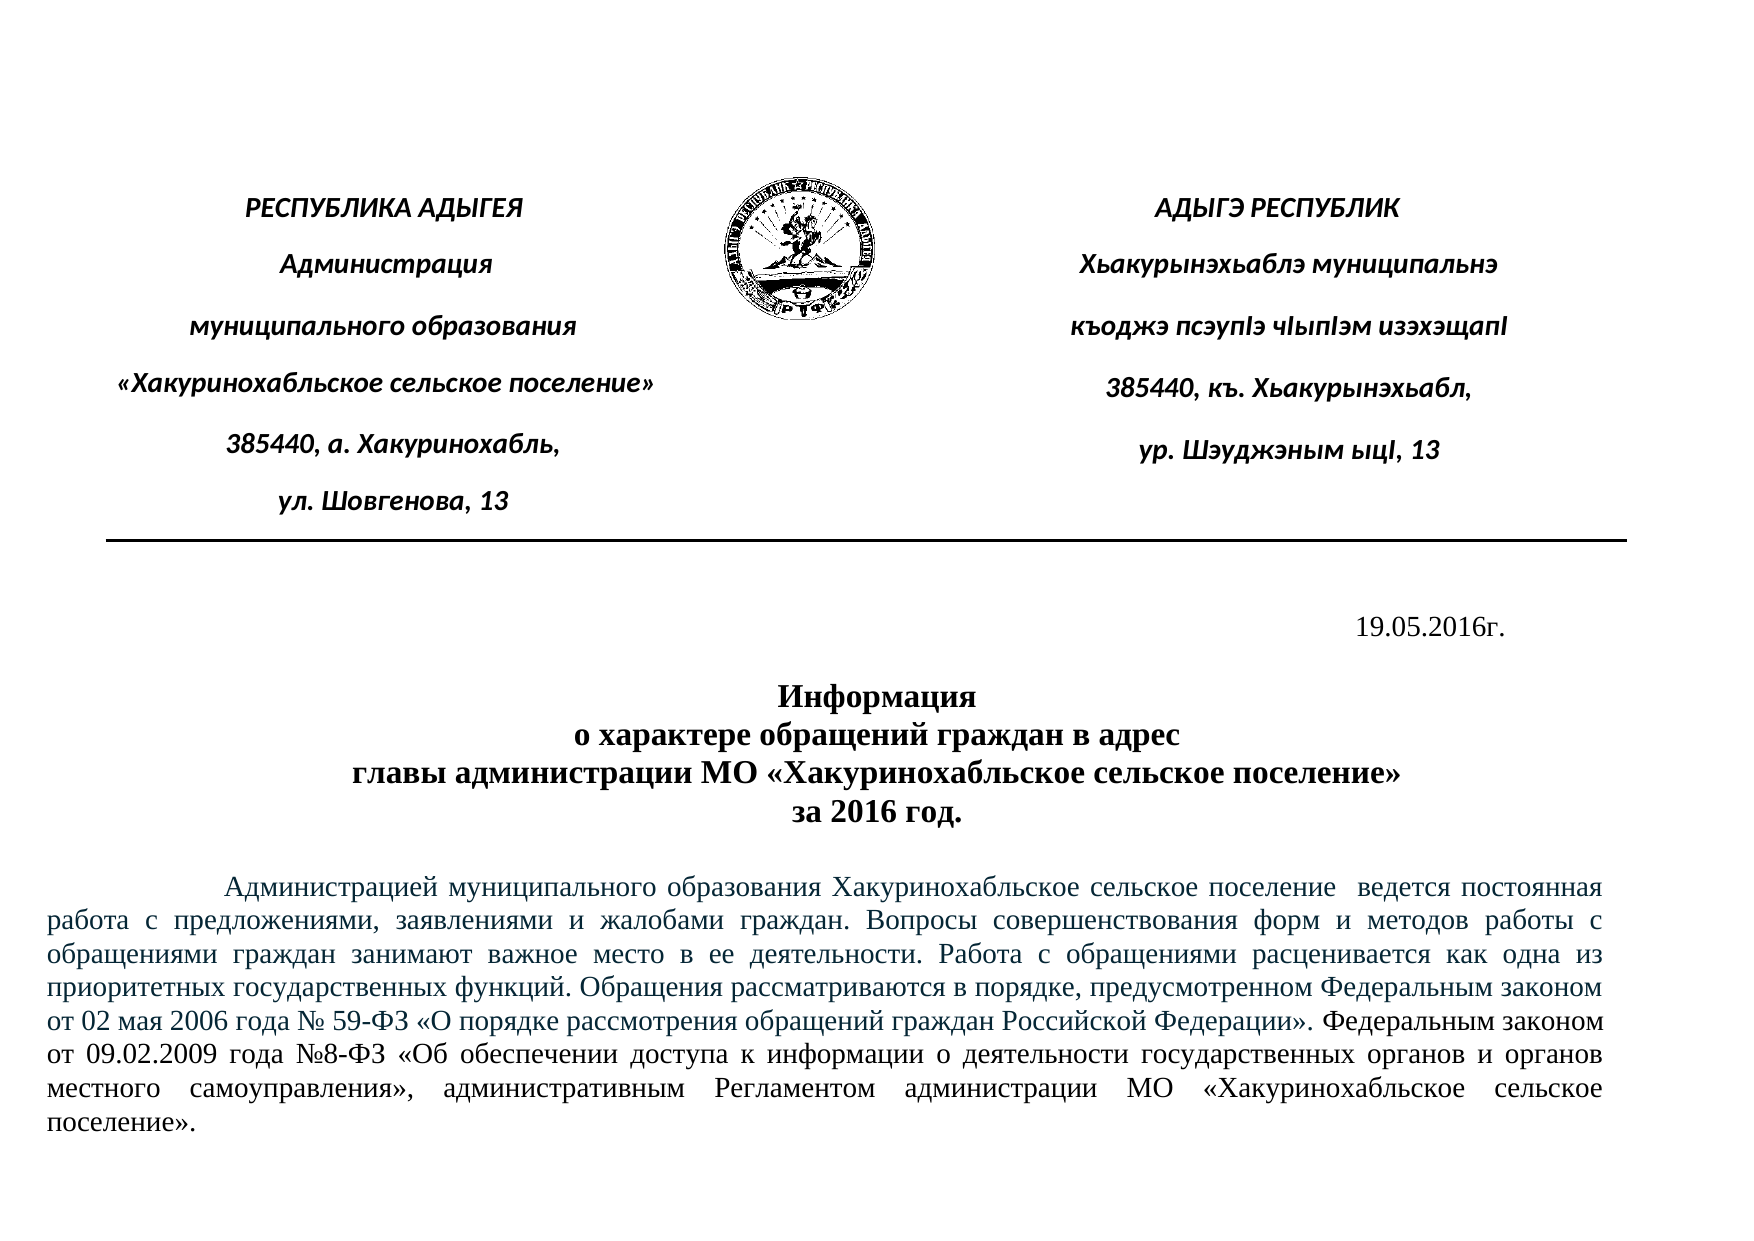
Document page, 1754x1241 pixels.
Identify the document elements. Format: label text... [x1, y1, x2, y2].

text главы администрации МО «Хакуринохабльское сельское поселение» [150, 752, 1604, 791]
text 19.05.2016г. [1182, 609, 1604, 642]
text о характере обращений граждан в адрес [150, 714, 1604, 752]
text Информация [150, 676, 1604, 714]
table_header РЕСПУБЛИКА АДЫГЕЯ Администрация муниципального образования «Хакуринохабльское сельское поселение» 385440, а. Хакуринохабль, ул. Шовгенова, 13 [106, 177, 667, 538]
text Администрацией муниципального образования Хакуринохабльское сельское поселение ведется постоянная работа с предложениями, заявлениями и жалобами граждан. Вопросы совершенствования форм и методов работы с обращениями граждан занимают важное место в ее деятельности. Работа с обращениями расценивается как одна из приоритетных государственных функций. Обращения рассматриваются в порядке, предусмотренном Федеральным законом от 02 мая 2006 года № 59-ФЗ «О порядке рассмотрения обращений граждан Российской Федерации». Федеральным законом от 09.02.2009 года №8-ФЗ «Об обеспечении доступа к информации о деятельности государственных органов и органов местного самоуправления», административным Регламентом администрации МО «Хакуринохабльское сельское поселение». [47, 869, 1604, 1137]
table_header [667, 177, 932, 538]
text за 2016 год. [150, 791, 1604, 829]
picture [723, 176, 877, 322]
table_header АДЫГЭ РЕСПУБЛИК Хьакурынэхьаблэ муниципальнэ къоджэ псэупIэ чIыпIэм изэхэщапI 385440, къ. Хьакурынэхьабл, ур. Шэуджэным ыцI, 13 [933, 177, 1627, 538]
